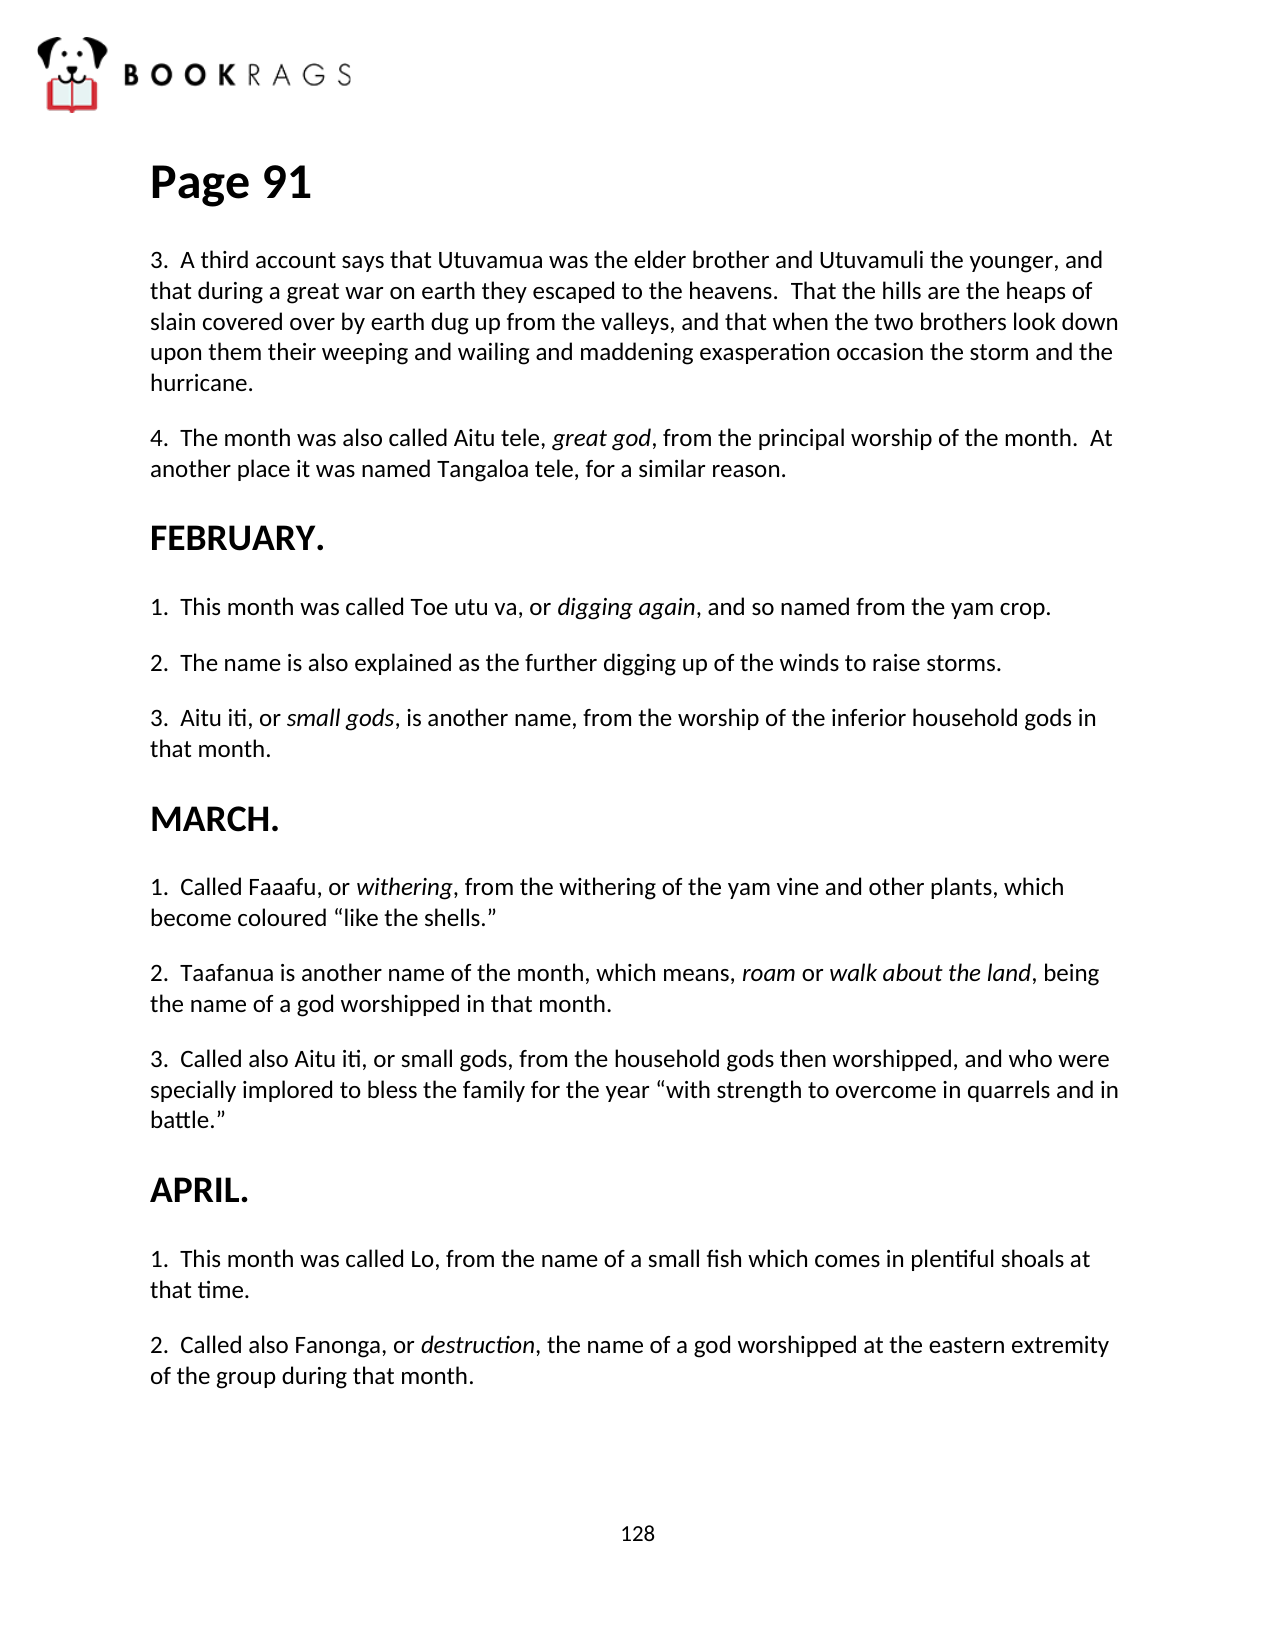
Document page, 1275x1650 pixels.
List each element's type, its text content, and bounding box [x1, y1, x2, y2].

text 1. This month was called Toe utu va, or digging again, and so named from the yam crop. [150, 591, 1125, 622]
text FEBRUARY. [150, 514, 1125, 560]
text APRIL. [150, 1166, 1125, 1212]
text Page 91 [150, 150, 1125, 211]
text 2. Taafanua is another name of the month, which means, roam or walk about the land, being the name of a god worshipped in that month. [150, 958, 1125, 1019]
text 3. Called also Aitu iti, or small gods, from the household gods then worshipped, and who were specially implored to bless the family for the year “with strength to overcome in quarrels and in battle.” [150, 1044, 1125, 1135]
text 3. A third account says that Utuvamua was the elder brother and Utuvamuli the younger, and that during a great war on earth they escaped to the heavens. That the hills are the heaps of slain covered over by earth dug up from the valleys, and that when the two brothers look down upon them their weeping and wailing and maddening exasperation occasion the storm and the hurricane. [150, 244, 1125, 397]
text 2. The name is also explained as the further digging up of the winds to raise storms. [150, 647, 1125, 677]
picture [37, 37, 351, 113]
text 3. Aitu iti, or small gods, is another name, from the worship of the inferior household gods in that month. [150, 702, 1125, 763]
text 1. This month was called Lo, from the name of a small fish which comes in plentiful shoals at that time. [150, 1243, 1125, 1304]
text 2. Called also Fanonga, or destruction, the name of a god worshipped at the eastern extremity of the group during that month. [150, 1329, 1125, 1390]
text MARCH. [150, 794, 1125, 840]
text 1. Called Faaafu, or withering, from the withering of the yam vine and other plants, which become coloured “like the shells.” [150, 872, 1125, 933]
text 4. The month was also called Aitu tele, great god, from the principal worship of the month. At another place it was named Tangaloa tele, for a similar reason. [150, 422, 1125, 483]
